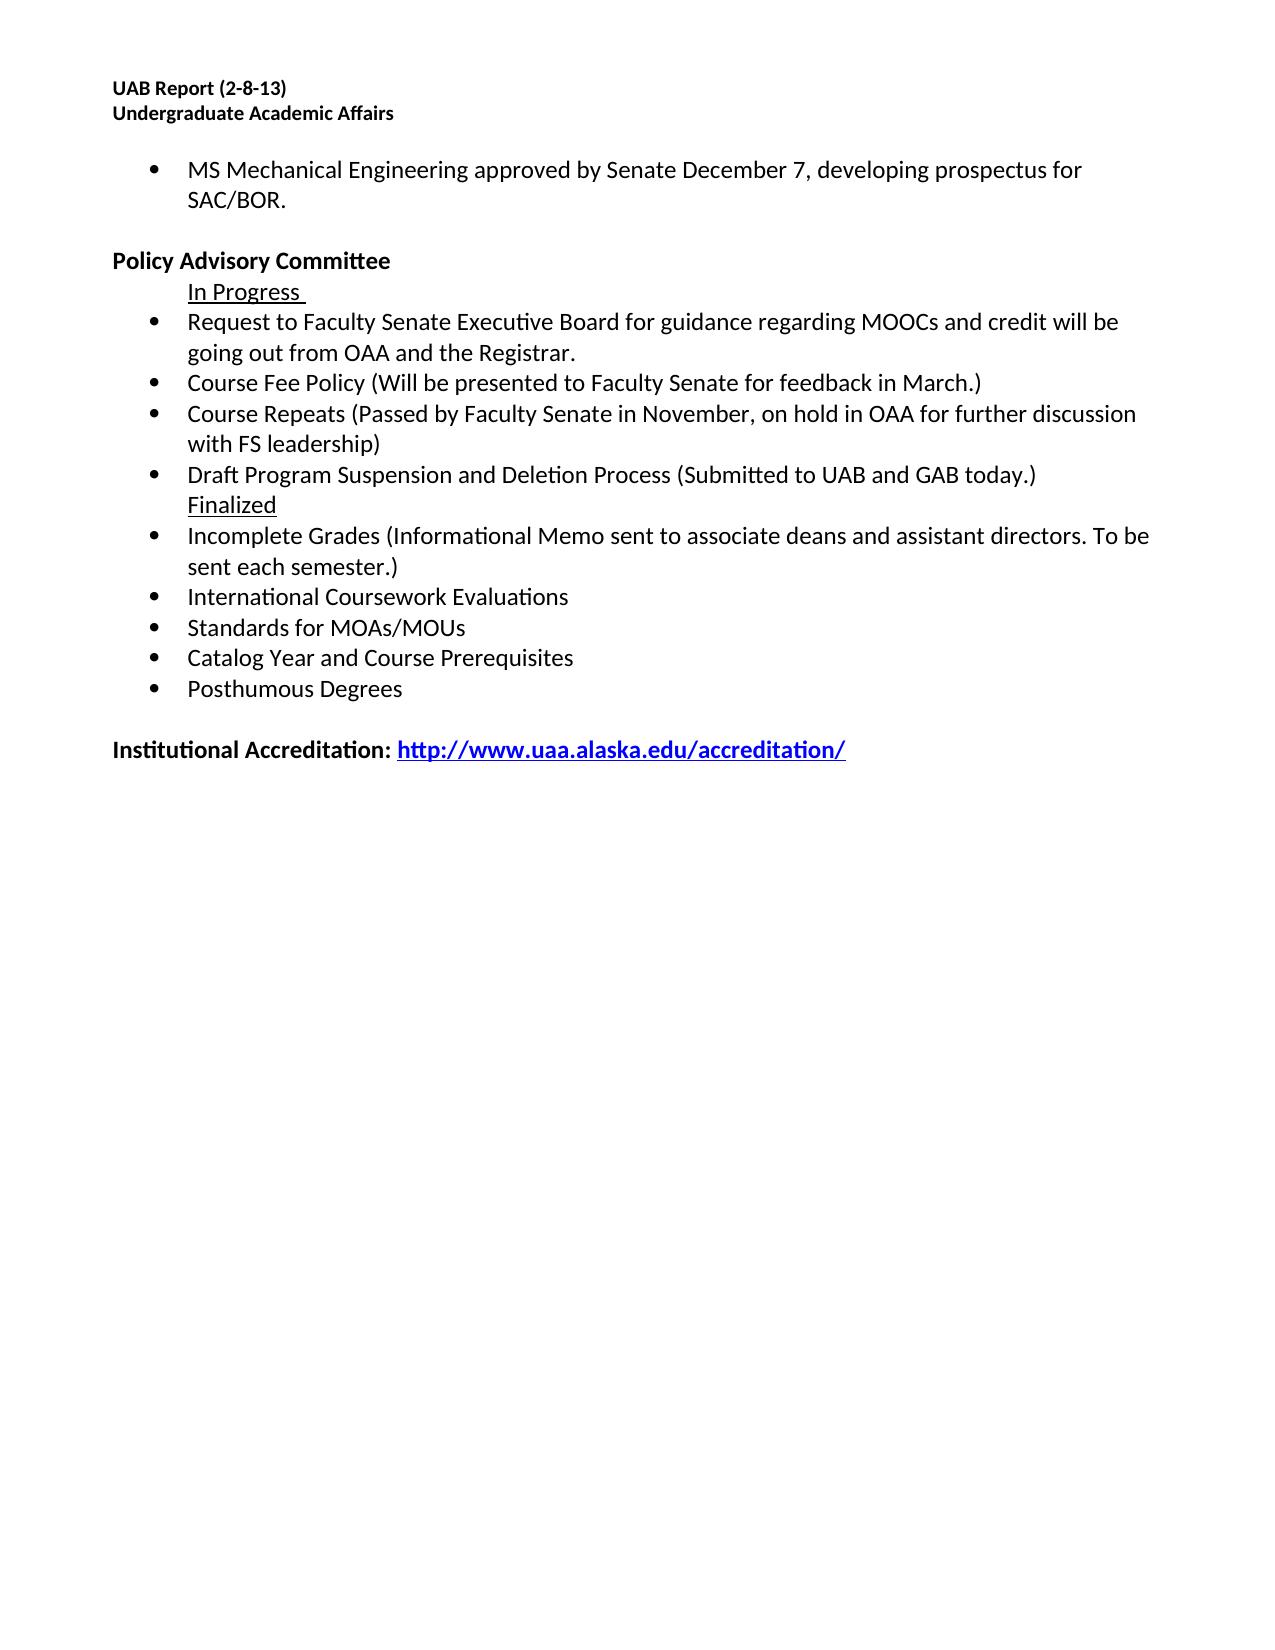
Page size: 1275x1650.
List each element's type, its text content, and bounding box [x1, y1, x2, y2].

list Course Repeats (Passed by Faculty Senate in November, on hold in OAA for further discussion with FS leadership) [150, 398, 1162, 459]
list Finalized [187, 489, 1162, 520]
list International Coursework Evaluations [150, 581, 1162, 612]
text Policy Advisory Committee [112, 245, 1162, 276]
text Institutional Accreditation: http://www.uaa.alaska.edu/accreditation/ [112, 734, 1162, 764]
list Course Fee Policy (Will be presented to Faculty Senate for feedback in March.) [150, 367, 1162, 398]
list Standards for MOAs/MOUs [150, 612, 1162, 642]
list Request to Faculty Senate Executive Board for guidance regarding MOOCs and credit will be going out from OAA and the Registrar. [150, 306, 1162, 367]
list Catalog Year and Course Prerequisites [150, 642, 1162, 673]
list In Progress [187, 276, 1162, 306]
list Incomplete Grades (Informational Memo sent to associate deans and assistant directors. To be sent each semester.) [150, 520, 1162, 581]
list Draft Program Suspension and Deletion Process (Submitted to UAB and GAB today.) [150, 459, 1162, 489]
list MS Mechanical Engineering approved by Senate December 7, developing prospectus for SAC/BOR. [150, 154, 1162, 215]
list Posthumous Degrees [150, 673, 1162, 703]
